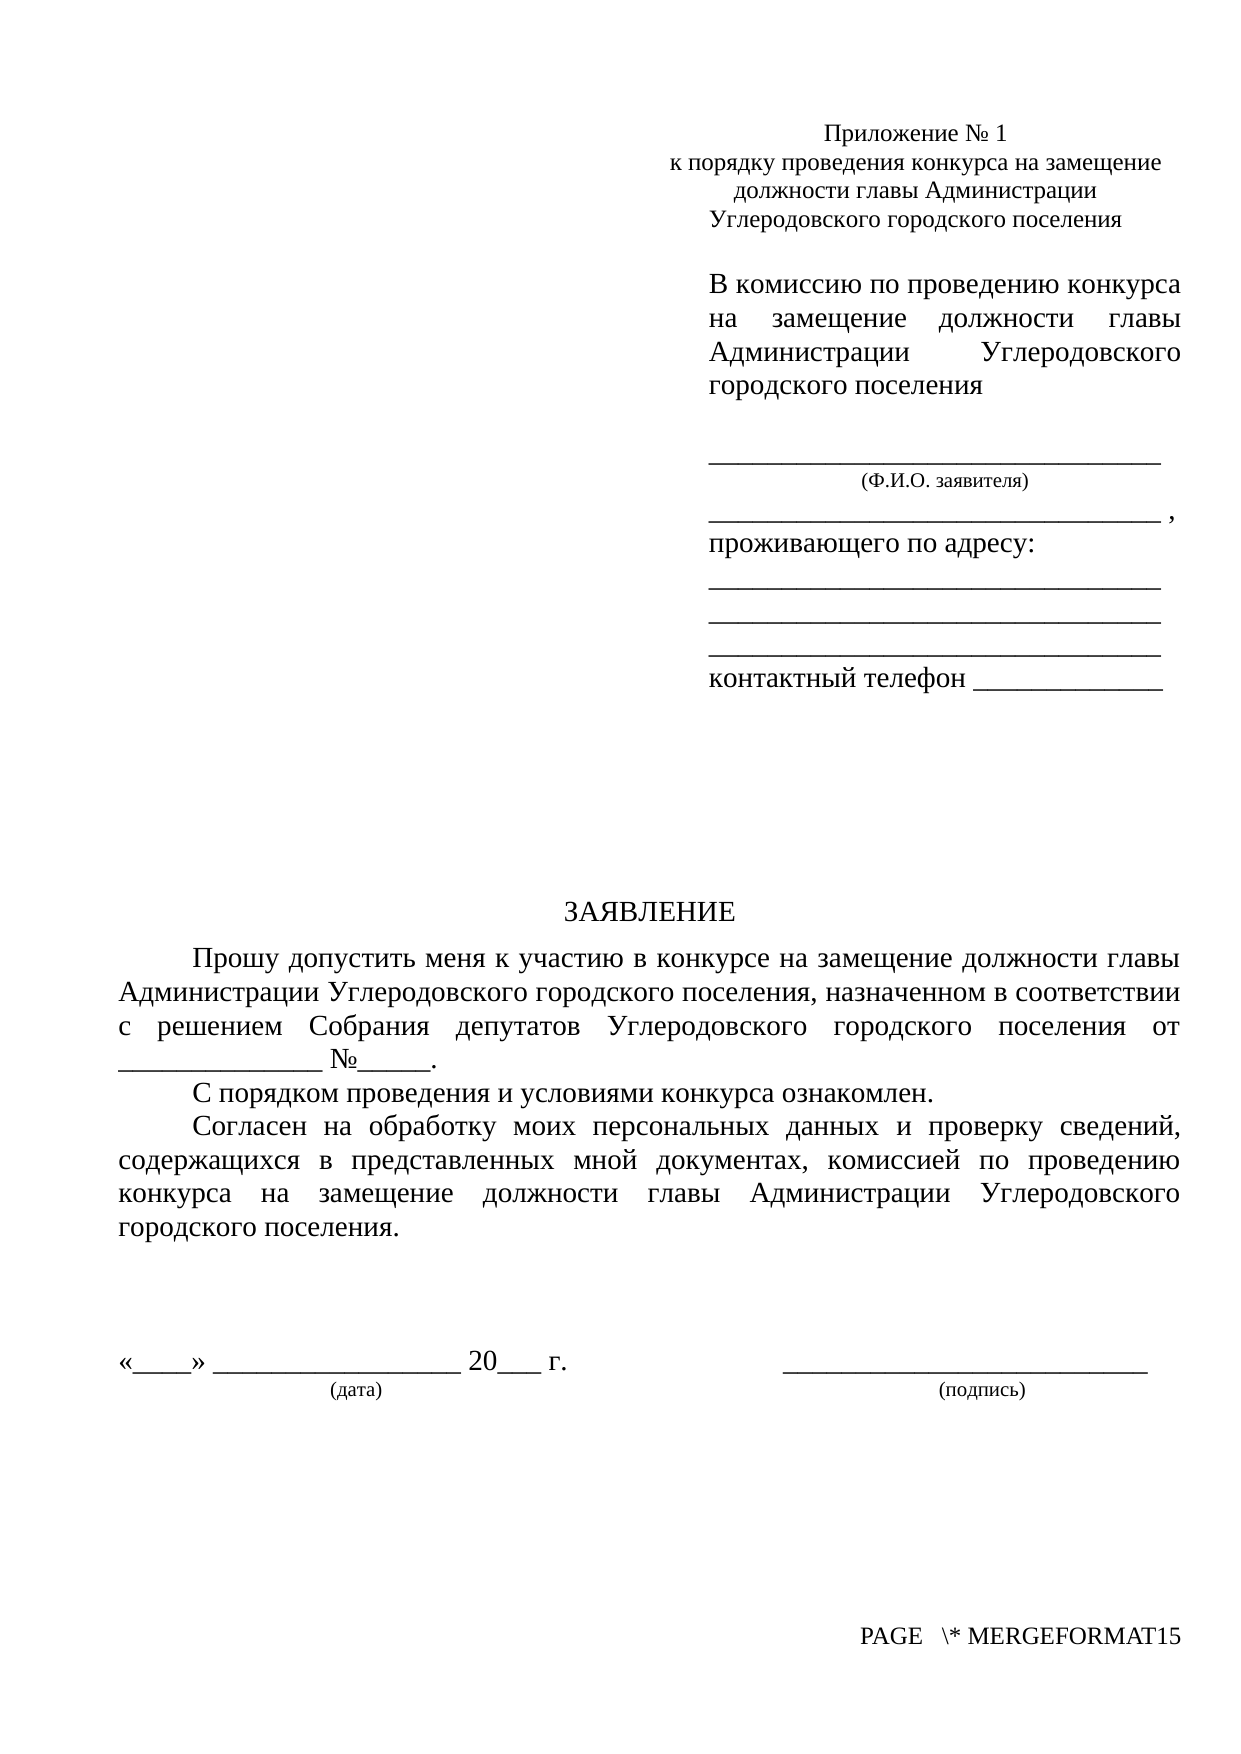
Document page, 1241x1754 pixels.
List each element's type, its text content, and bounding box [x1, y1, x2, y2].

text Прошу допустить меня к участию в конкурсе на замещение должности главы Администрации Углеродовского городского поселения, назначенном в соответствии с решением Собрания депутатов Углеродовского городского поселения от ______________ №_____. [118, 941, 1181, 1075]
text к порядку проведения конкурса на замещение должности главы Администрации Углеродовского городского поселения [650, 147, 1181, 233]
text _______________________________ [709, 434, 1181, 468]
text Согласен на обработку моих персональных данных и проверку сведений, содержащихся в представленных мной документах, комиссией по проведению конкурса на замещение должности главы Администрации Углеродовского городского поселения. [118, 1108, 1181, 1242]
text Приложение № 1 [650, 118, 1181, 147]
text _______________________________ , [709, 492, 1181, 526]
text _______________________________ [709, 559, 1181, 593]
text проживающего по адресу: [709, 526, 1181, 559]
text «____» _________________ 20___ г. _________________________ [118, 1343, 1181, 1377]
text В комиссию по проведению конкурса на замещение должности главы Администрации Углеродовского городского поселения [709, 267, 1181, 401]
text (дата) (подпись) [118, 1377, 1181, 1401]
text _______________________________ [709, 593, 1181, 626]
text контактный телефон _____________ [709, 660, 1181, 693]
text _______________________________ [709, 626, 1181, 660]
text ЗАЯВЛЕНИЕ [118, 894, 1181, 928]
text (Ф.И.О. заявителя) [709, 468, 1181, 492]
text С порядком проведения и условиями конкурса ознакомлен. [118, 1075, 1181, 1108]
